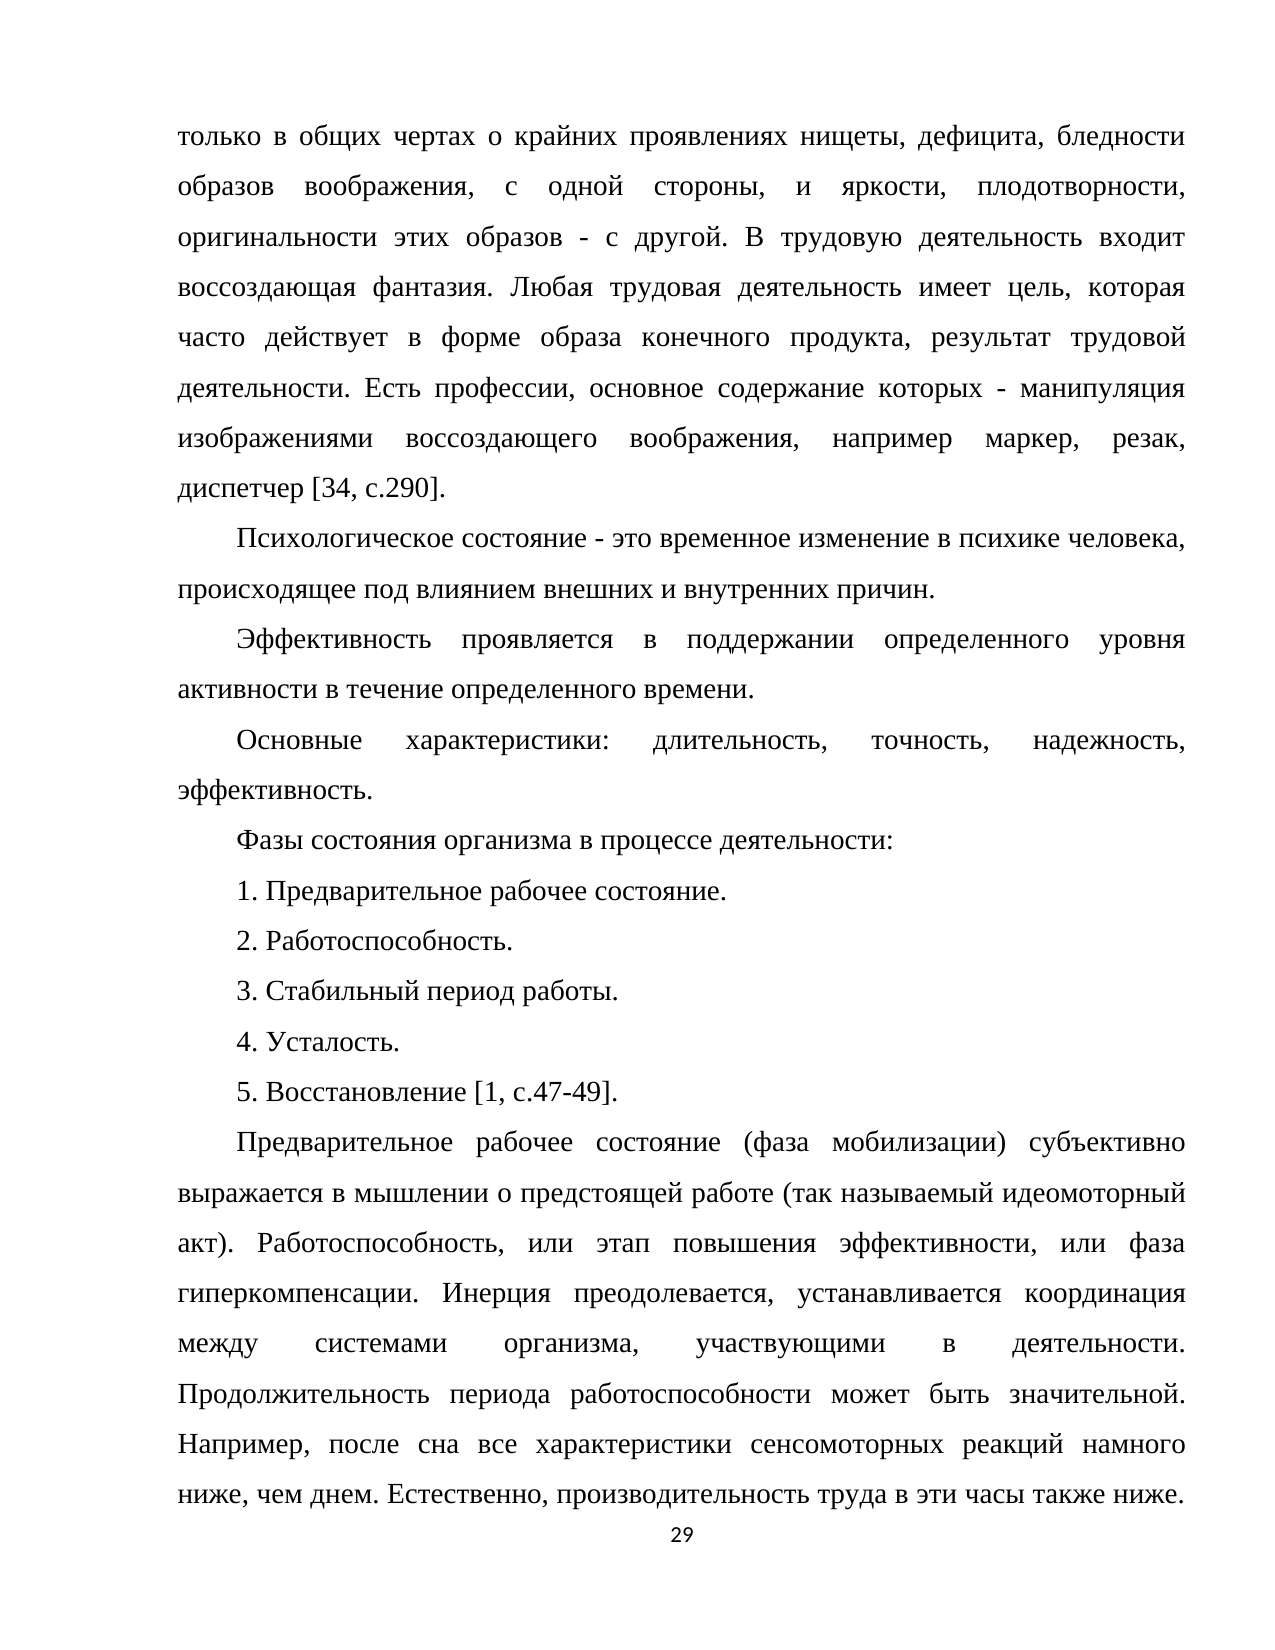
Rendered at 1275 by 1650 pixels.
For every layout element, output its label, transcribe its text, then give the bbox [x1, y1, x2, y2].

text Эффективность проявляется в поддержании определенного уровня активности в течение определенного времени. [177, 621, 1186, 705]
text Фазы состояния организма в процессе деятельности: [177, 822, 1186, 856]
text Психологическое состояние - это временное изменение в психике человека, происходящее под влиянием внешних и внутренних причин. [177, 521, 1186, 604]
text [177, 118, 1186, 504]
text Основные характеристики: длительность, точность, надежность, эффективность. [177, 722, 1186, 806]
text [177, 1124, 1186, 1510]
text 3. Стабильный период работы. [177, 973, 1186, 1007]
text 5. Восстановление [1, c.47-49]. [177, 1074, 1186, 1108]
text 1. Предварительное рабочее состояние. [177, 873, 1186, 906]
text 4. Усталость. [177, 1024, 1186, 1057]
text 2. Работоспособность. [177, 923, 1186, 957]
